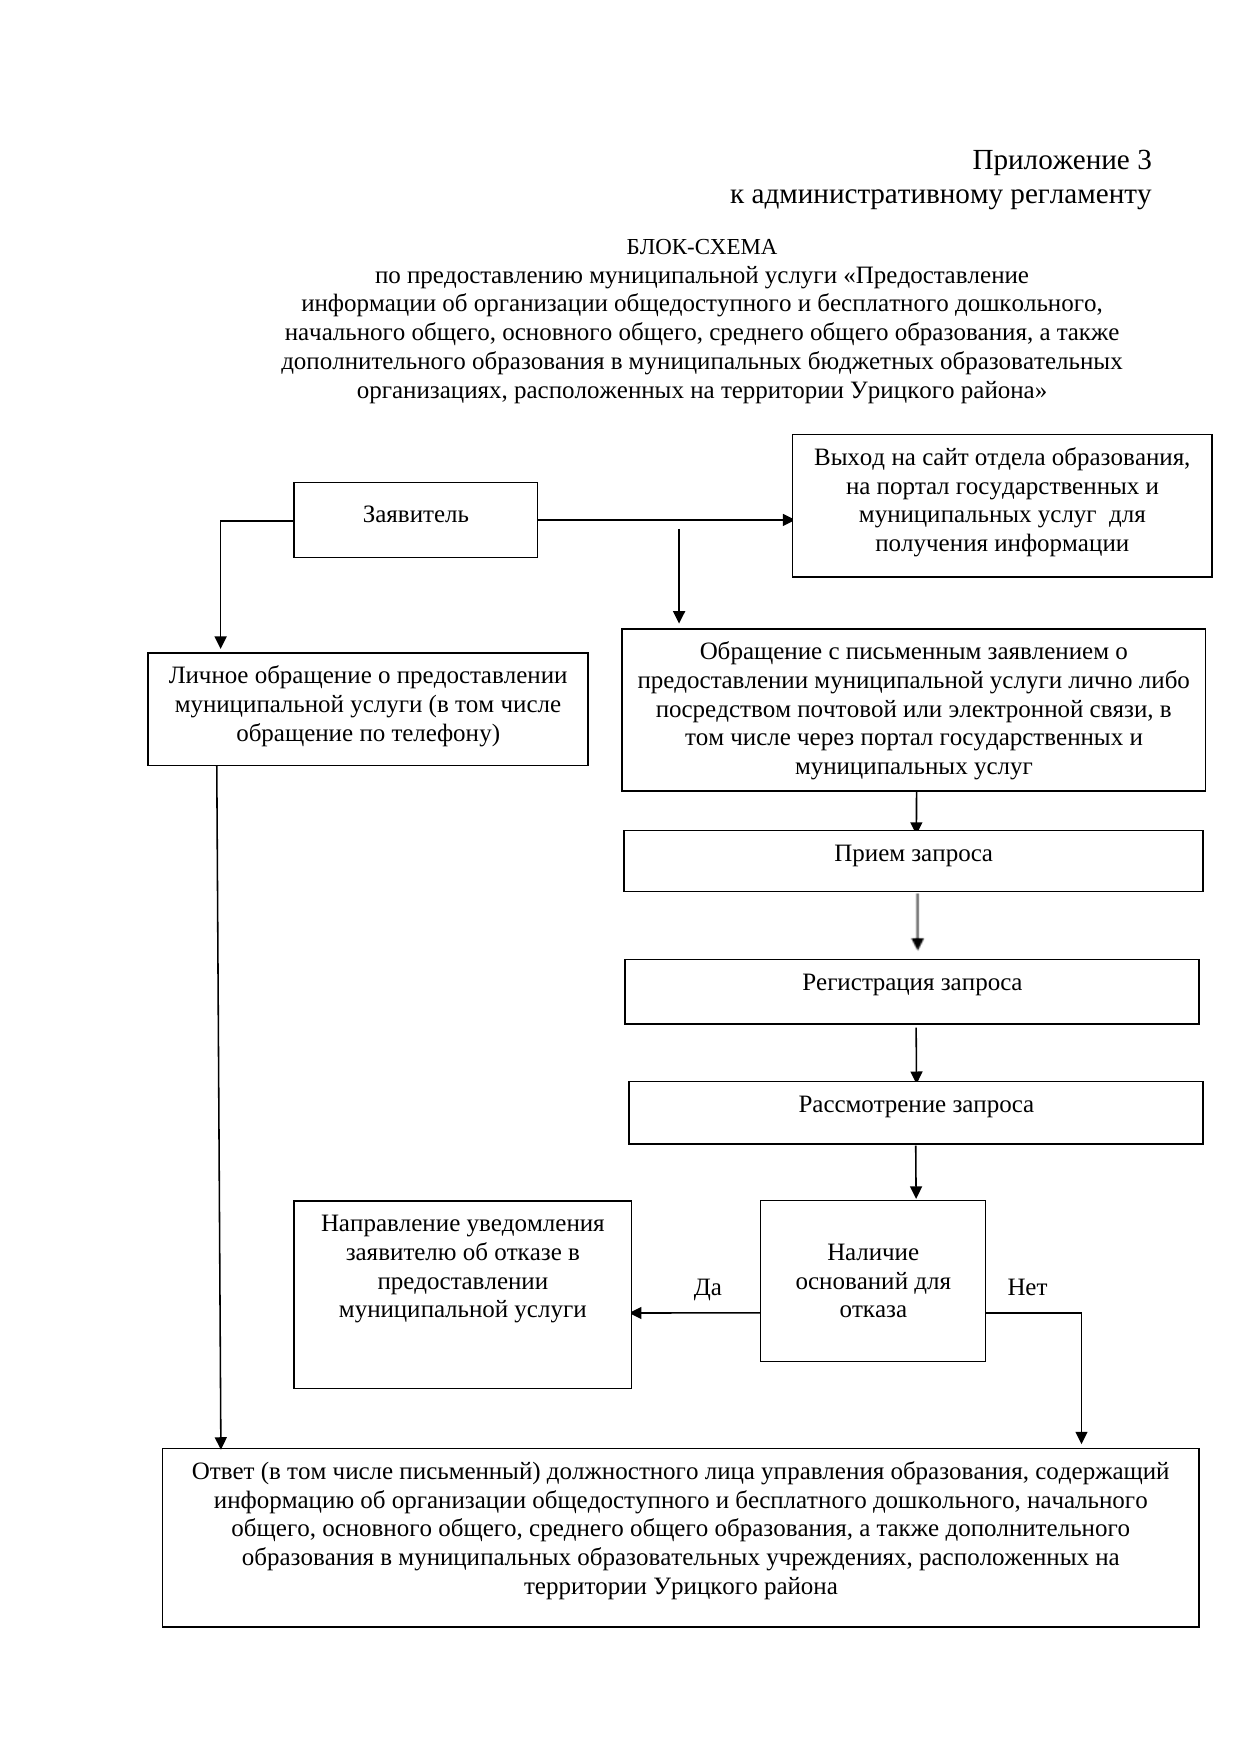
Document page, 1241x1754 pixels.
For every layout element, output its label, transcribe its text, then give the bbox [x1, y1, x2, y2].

text информации об организации общедоступного и бесплатного дошкольного, начального общего, основного общего, среднего общего образования, а также дополнительного образования в муниципальных бюджетных образовательных организациях, расположенных на территории Урицкого района» [252, 288, 1152, 403]
text Да Нет [632, 1272, 760, 1301]
text Приложение 3 [177, 142, 1152, 176]
text БЛОК-СХЕМА [252, 233, 1152, 260]
text к административному регламенту [177, 176, 1152, 209]
picture [908, 892, 929, 956]
text по предоставлению муниципальной услуги «Предоставление [252, 260, 1152, 288]
text Да Нет [986, 1272, 1152, 1301]
